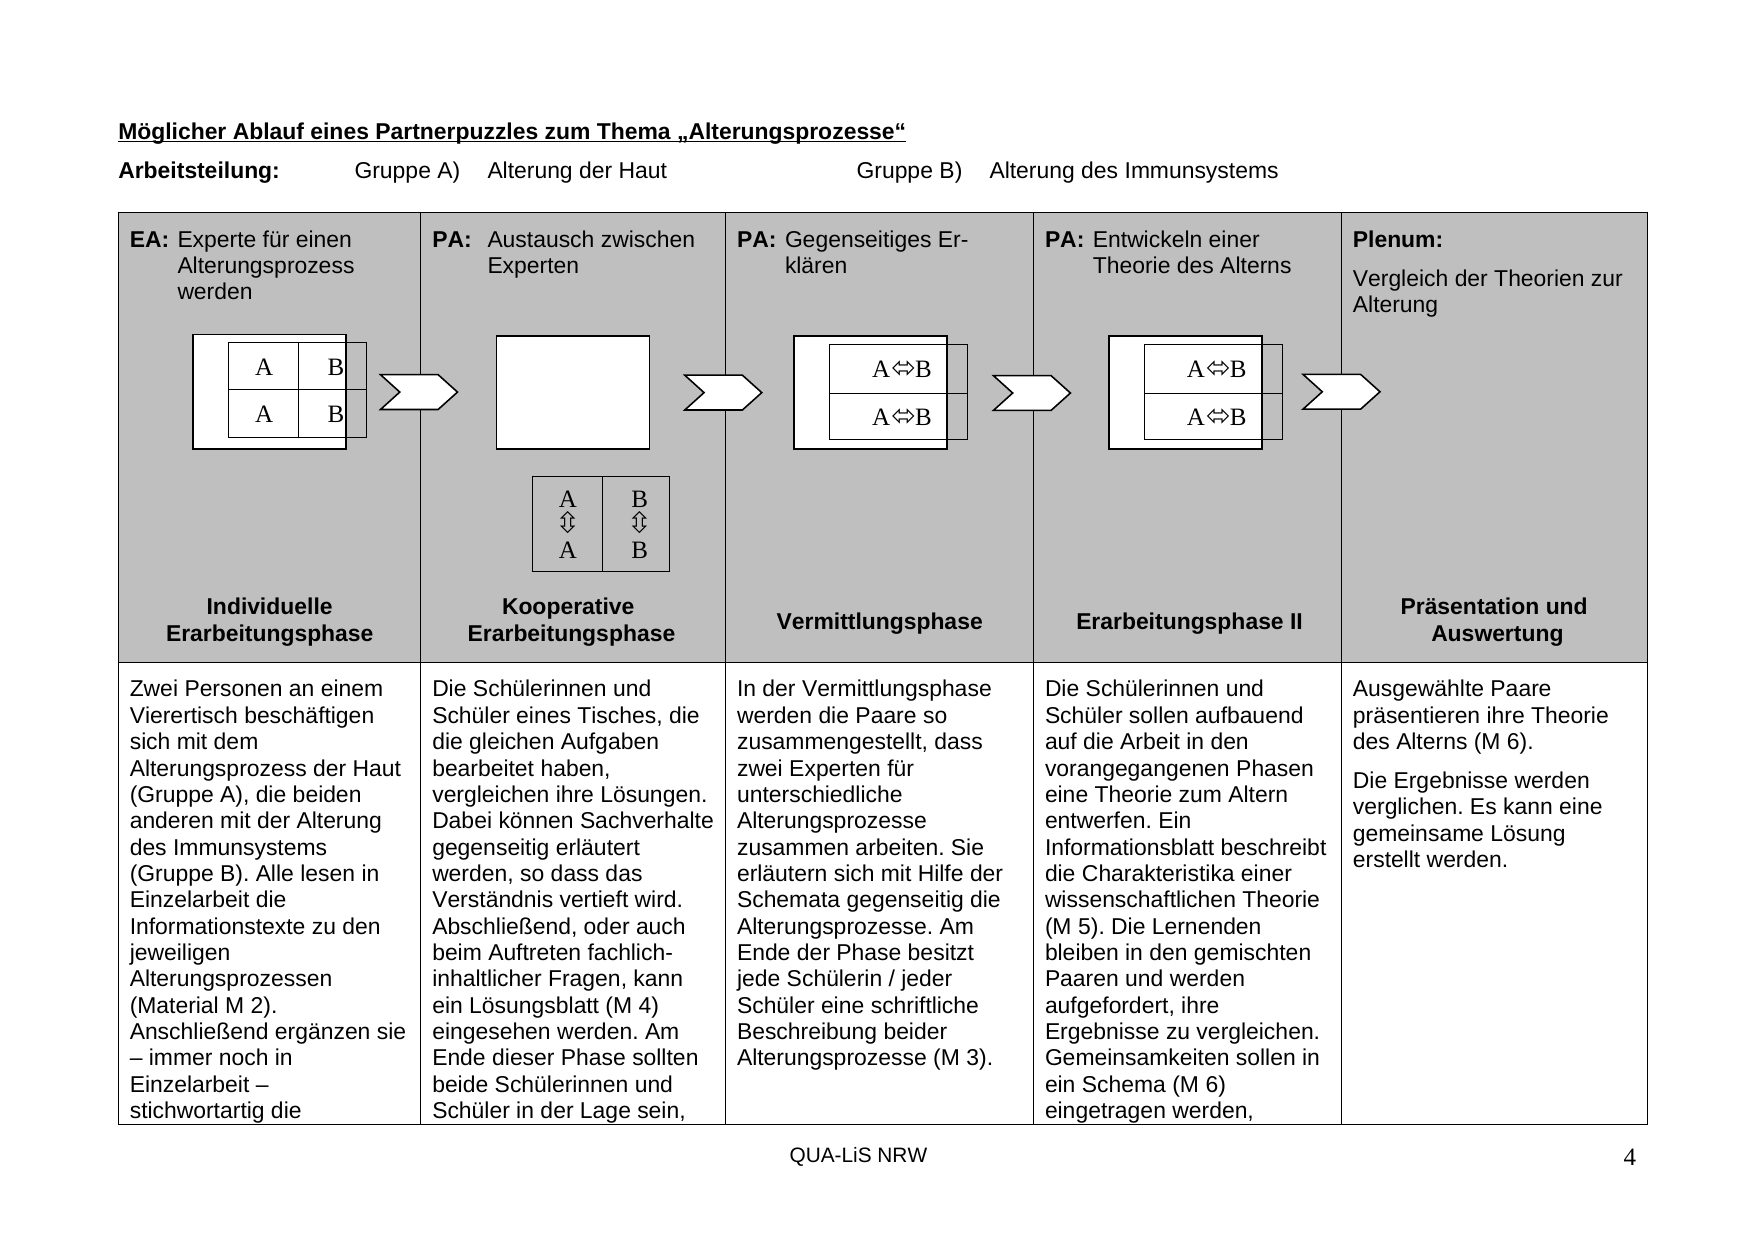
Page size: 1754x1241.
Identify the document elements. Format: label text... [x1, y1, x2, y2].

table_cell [726, 663, 1033, 1123]
table_cell [119, 317, 420, 581]
table_cell [1034, 317, 1341, 581]
table_cell Vermittlungsphase [726, 581, 1033, 662]
text Arbeitsteilung: Gruppe A) Alterung der Haut Gruppe B) Alterung des Immunsystems [118, 157, 1636, 183]
table_cell Erarbeitungsphase II [1034, 581, 1341, 662]
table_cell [1342, 663, 1647, 1123]
table_header Plenum: Vergleich der Theorien zur Alterung [1342, 213, 1647, 317]
table_header PA: Entwickeln einer Theorie des Alterns [1034, 213, 1341, 317]
table_cell Kooperative Erarbeitungsphase [421, 581, 725, 662]
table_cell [421, 663, 725, 1123]
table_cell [1034, 663, 1341, 1123]
table_cell Individuelle Erarbeitungsphase [119, 581, 420, 662]
table_cell [421, 317, 725, 581]
table_cell [726, 317, 1033, 581]
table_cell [119, 663, 420, 1123]
text Möglicher Ablauf eines Partnerpuzzles zum Thema „Alterungsprozesse“ [118, 118, 1636, 144]
table_header PA: Gegenseitiges Erklären [726, 213, 1033, 317]
table_header PA: Austausch zwischen Experten [421, 213, 725, 317]
table_cell Präsentation und Auswertung [1342, 581, 1647, 662]
table_header EA: Experte für einen Alterungsprozess werden [119, 213, 420, 317]
table_cell [1342, 317, 1647, 581]
